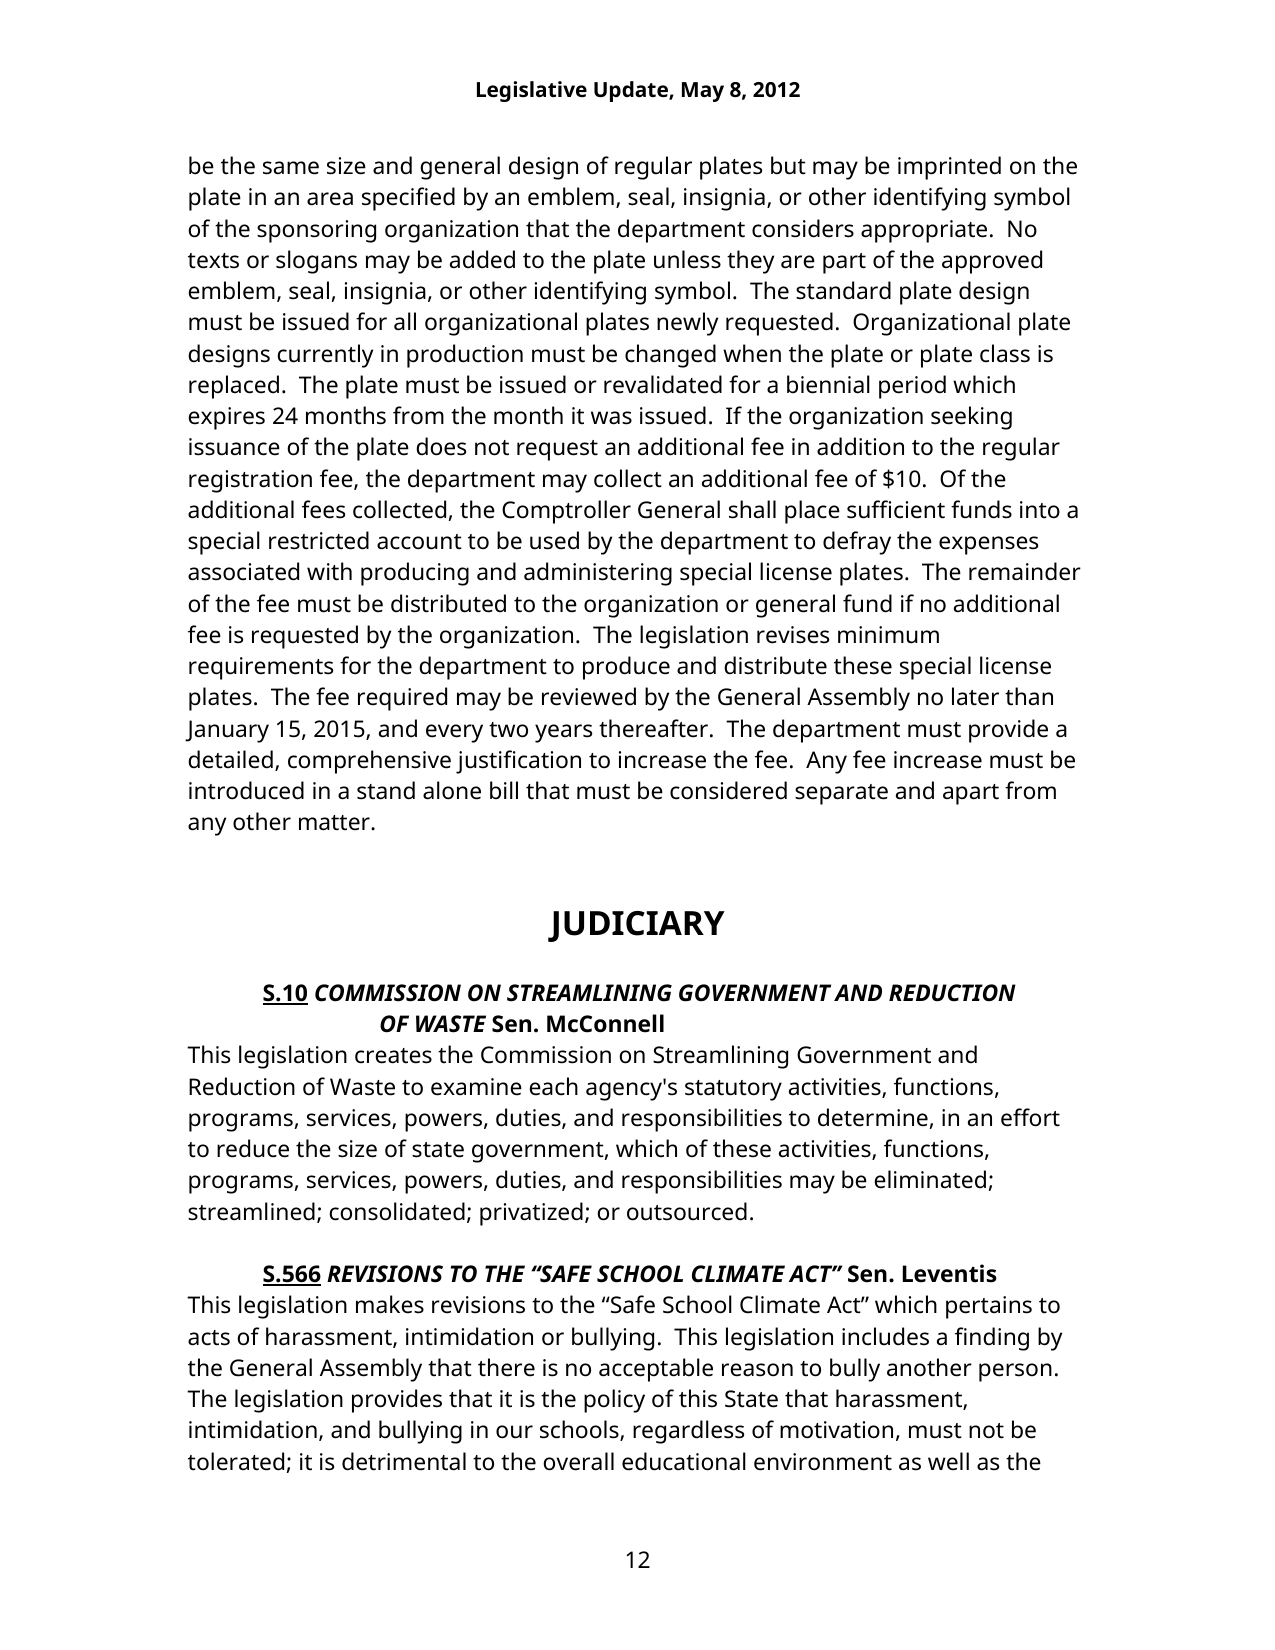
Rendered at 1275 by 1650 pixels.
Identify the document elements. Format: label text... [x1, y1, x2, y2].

text This legislation creates the Commission on Streamlining Government and Reduction of Waste to examine each agency's statutory activities, functions, programs, services, powers, duties, and responsibilities to determine, in an effort to reduce the size of state government, which of these activities, functions, programs, services, powers, duties, and responsibilities may be eliminated; streamlined; consolidated; privatized; or outsourced. [187, 1039, 1087, 1227]
text S.566 REVISIONS TO THE “SAFE SCHOOL CLIMATE ACT” Sen. Leventis [187, 1258, 1087, 1289]
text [187, 1289, 1087, 1477]
text S.10 COMMISSION ON STREAMLINING GOVERNMENT AND REDUCTION OF WASTE Sen. McConnell [187, 977, 1087, 1039]
text JUDICIARY [187, 900, 1087, 945]
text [187, 150, 1087, 837]
